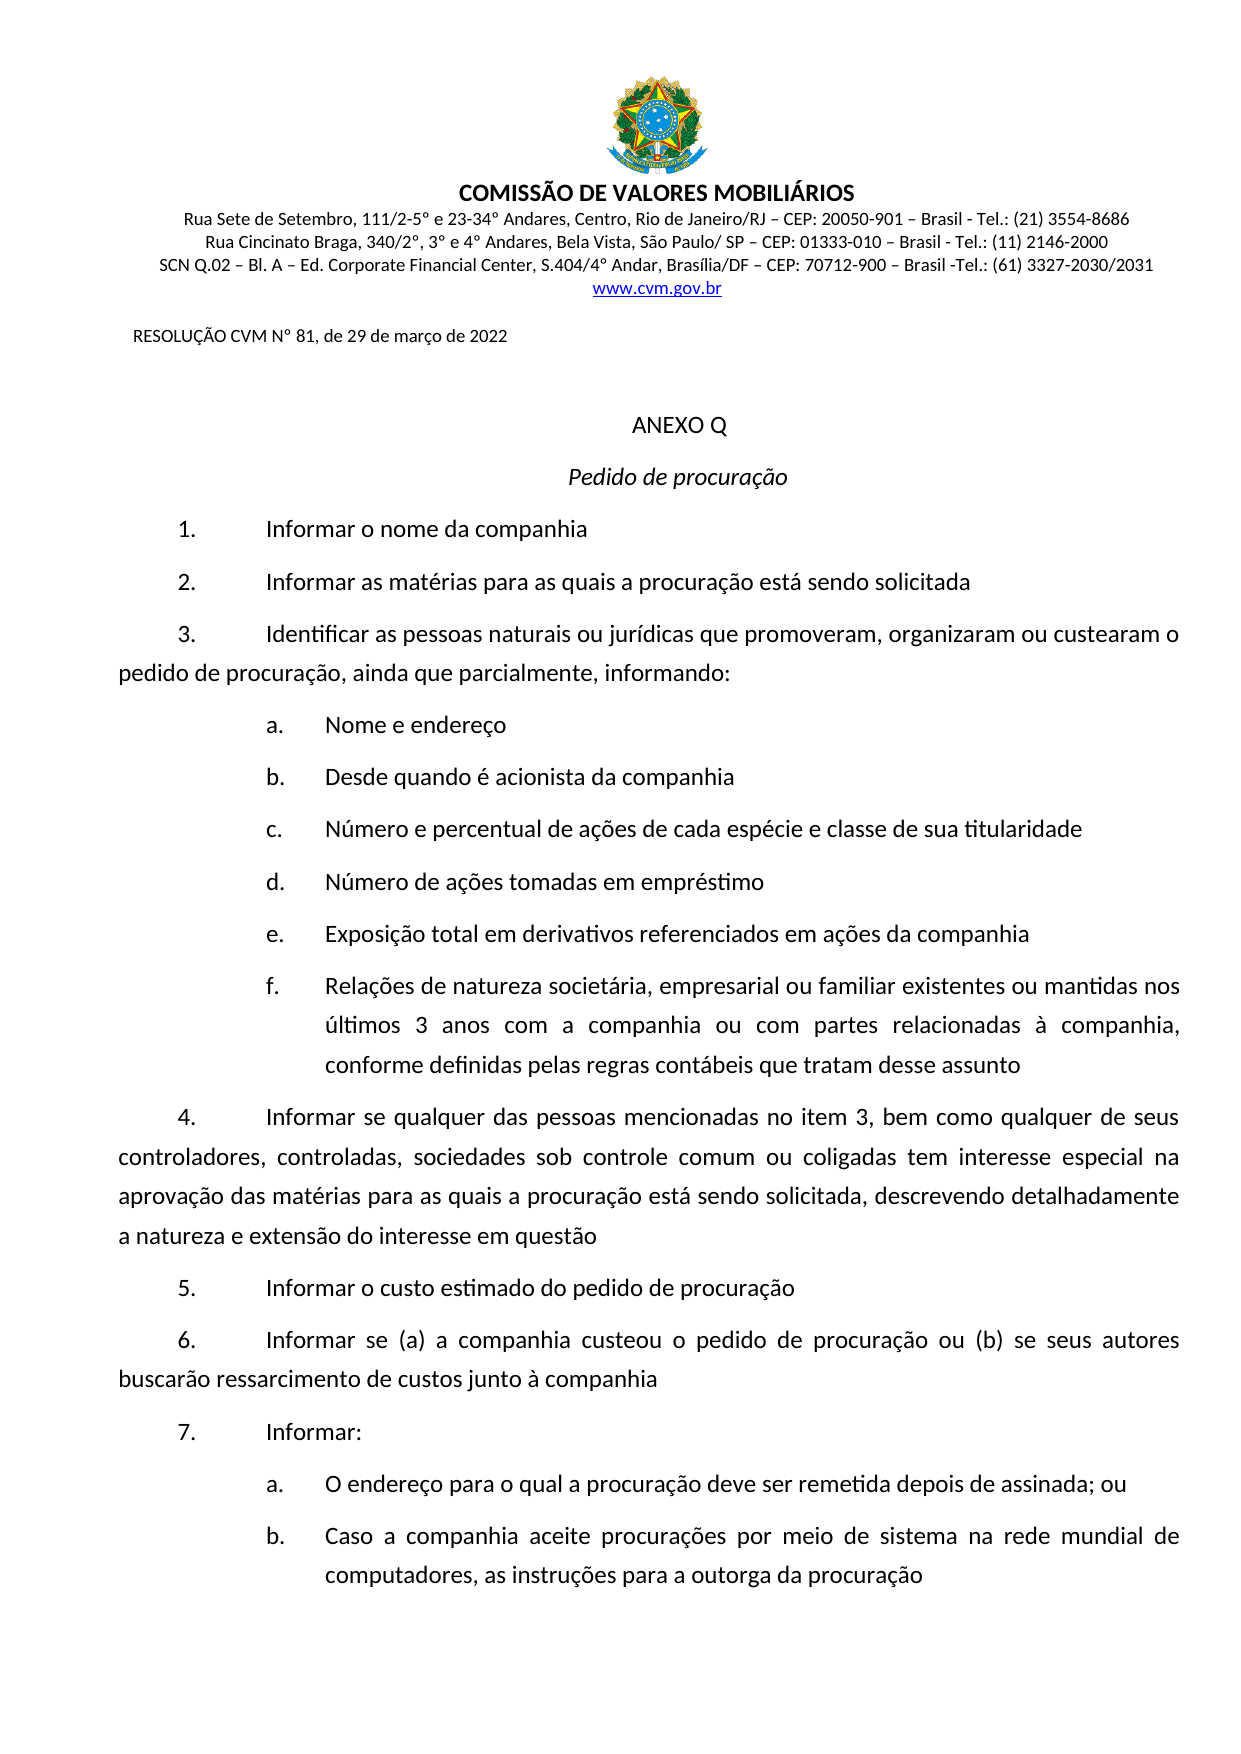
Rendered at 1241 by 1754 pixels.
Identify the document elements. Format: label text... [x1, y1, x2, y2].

text e. Exposição total em derivativos referenciados em ações da companhia [266, 918, 1181, 948]
text 4. Informar se qualquer das pessoas mencionadas no item 3, bem como qualquer de seus controladores, controladas, sociedades sob controle comum ou coligadas tem interesse especial na aprovação das matérias para as quais a procuração está sendo solicitada, descrevendo detalhadamente a natureza e extensão do interesse em questão [118, 1101, 1181, 1250]
picture [603, 73, 711, 177]
text c. Número e percentual de ações de cada espécie e classe de sua titularidade [266, 814, 1181, 844]
text a. O endereço para o qual a procuração deve ser remetida depois de assinada; ou [266, 1468, 1181, 1498]
text d. Número de ações tomadas em empréstimo [266, 866, 1181, 896]
text 6. Informar se (a) a companhia custeou o pedido de procuração ou (b) se seus autores buscarão ressarcimento de custos junto à companhia [118, 1324, 1181, 1394]
text Anexo Q [118, 409, 1181, 440]
text 2. Informar as matérias para as quais a procuração está sendo solicitada [118, 566, 1181, 596]
text 1. Informar o nome da companhia [118, 514, 1181, 544]
text f. Relações de natureza societária, empresarial ou familiar existentes ou mantidas nos últimos 3 anos com a companhia ou com partes relacionadas à companhia, conforme definidas pelas regras contábeis que tratam desse assunto [266, 970, 1181, 1079]
text 5. Informar o custo estimado do pedido de procuração [118, 1272, 1181, 1302]
text b. Desde quando é acionista da companhia [266, 762, 1181, 792]
text 7. Informar: [118, 1416, 1181, 1446]
text a. Nome e endereço [266, 709, 1181, 740]
text Pedido de procuração [118, 462, 1181, 492]
text b. Caso a companhia aceite procurações por meio de sistema na rede mundial de computadores, as instruções para a outorga da procuração [266, 1520, 1181, 1590]
text 3. Identificar as pessoas naturais ou jurídicas que promoveram, organizaram ou custearam o pedido de procuração, ainda que parcialmente, informando: [118, 618, 1181, 688]
